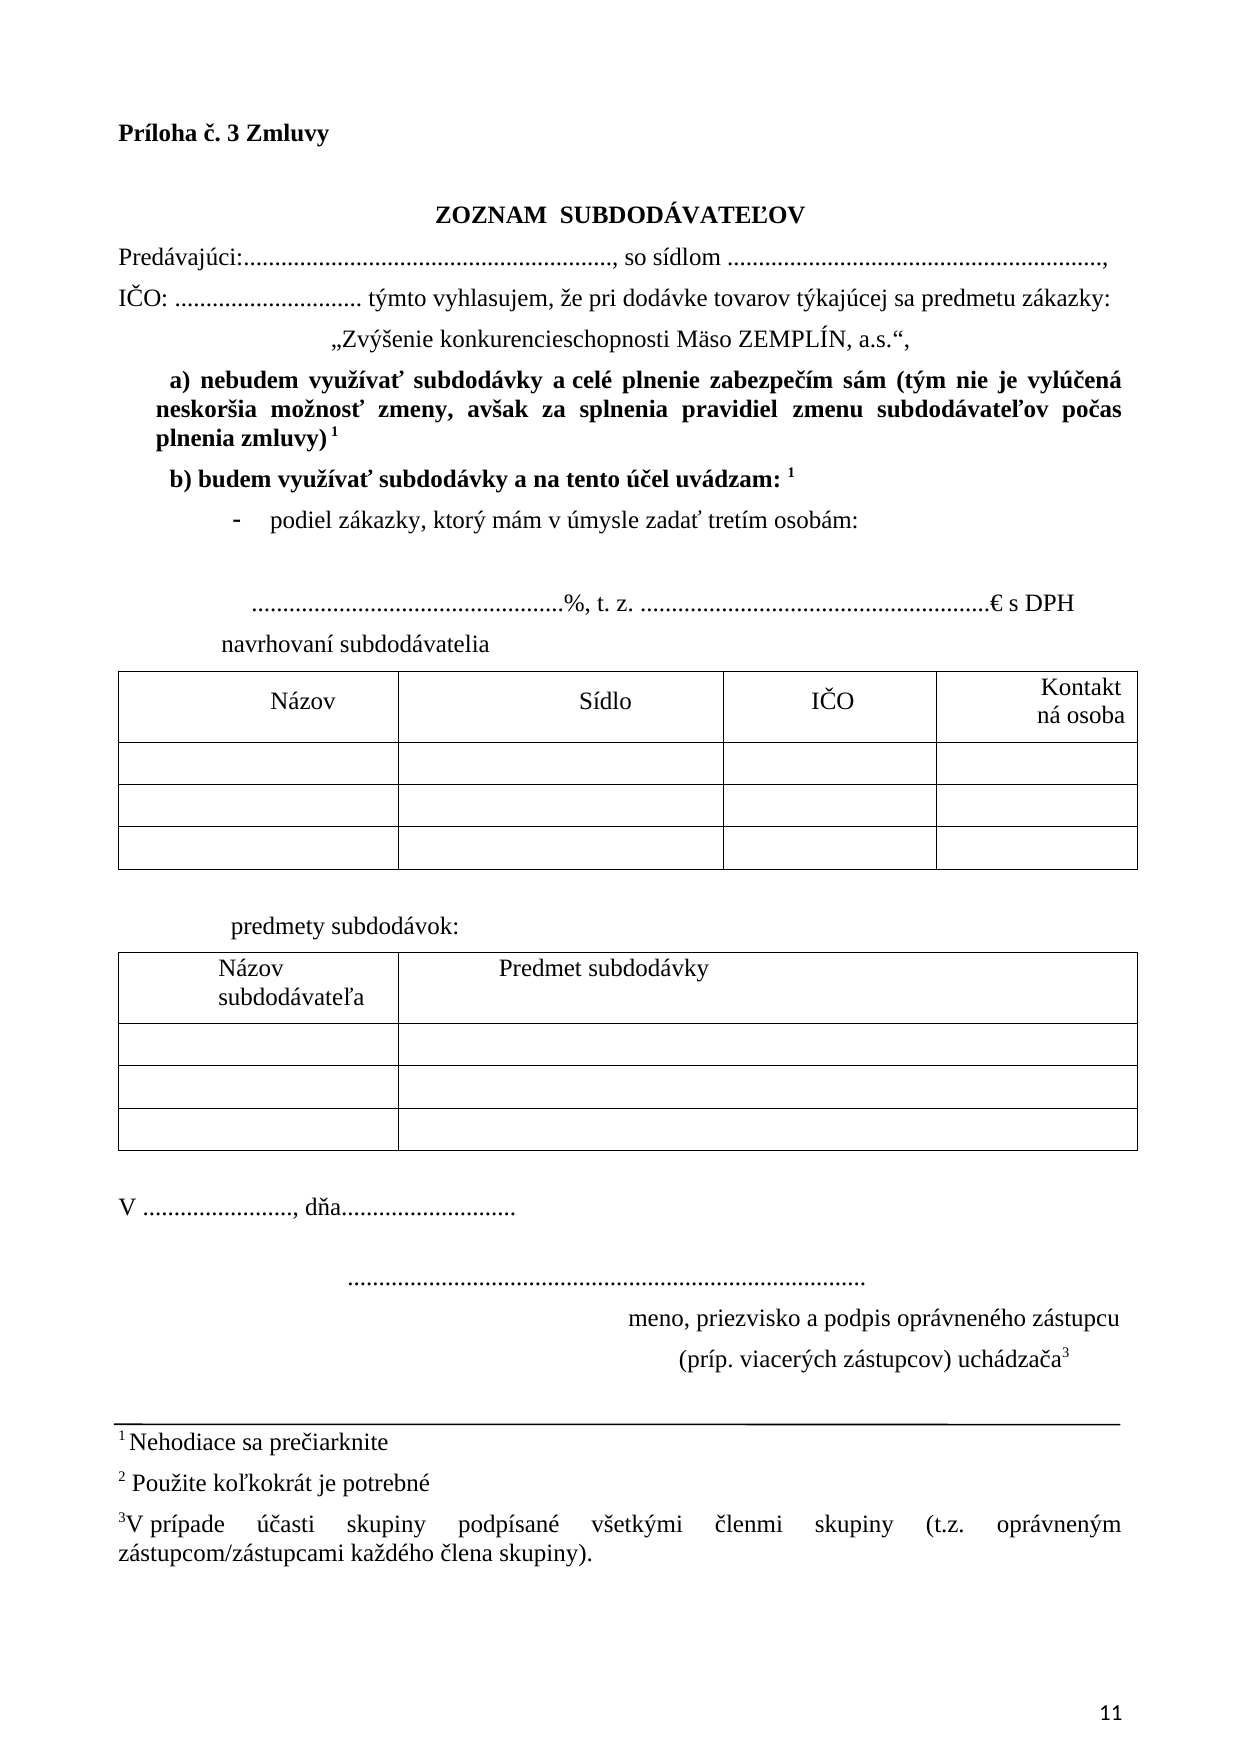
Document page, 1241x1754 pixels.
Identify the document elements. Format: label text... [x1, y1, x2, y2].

table_header Názov [119, 672, 398, 742]
text b) budem využívať subdodávky a na tento účel uvádzam: 1 [118, 464, 1122, 493]
table_cell [119, 827, 398, 868]
table_cell [119, 1109, 398, 1150]
text 1 Nehodiace sa prečiarknite [118, 1427, 1122, 1455]
table_cell [399, 1109, 1137, 1150]
text predmety subdodávok: [118, 911, 1122, 939]
table_header IČO [724, 672, 936, 742]
table_cell [119, 1024, 398, 1065]
text V ........................, dňa............................ [118, 1192, 1122, 1221]
table_cell [399, 1066, 1137, 1108]
subtitle Príloha č. 3 Zmluvy [118, 118, 1122, 147]
table_cell [119, 743, 398, 784]
text navrhovaní subdodávatelia [177, 629, 1122, 658]
table_cell [724, 827, 936, 868]
table_cell [937, 785, 1137, 826]
table_cell [399, 743, 723, 784]
text 3V prípade účasti skupiny podpísané všetkými členmi skupiny (t.z. oprávneným zástupcom/zástupcami každého člena skupiny). [118, 1509, 1122, 1567]
text ZOZNAM SUBDODÁVATEĽOV [118, 201, 1122, 229]
list podiel zákazky, ktorý mám v úmysle zadať tretím osobám: [232, 506, 1122, 534]
table_cell [119, 785, 398, 826]
table_cell [119, 1066, 398, 1108]
table_cell [399, 827, 723, 868]
table_cell [724, 743, 936, 784]
text ................................................................................... [207, 1233, 1122, 1290]
table_header Kontaktná osoba [937, 672, 1137, 742]
table_header Názov subdodávateľa [119, 953, 398, 1023]
table_header Sídlo [399, 672, 723, 742]
text Predávajúci:..........................................................., so sídlom ............................................................, [118, 242, 1122, 271]
table_cell [937, 743, 1137, 784]
text meno, priezvisko a podpis oprávneného zástupcu [207, 1303, 1122, 1332]
table_cell [399, 1024, 1137, 1065]
text „Zvýšenie konkurencieschopnosti Mäso ZEMPLÍN, a.s.“, [118, 324, 1122, 353]
text (príp. viacerých zástupcov) uchádzača3 [207, 1344, 1122, 1373]
text a) nebudem využívať subdodávky a celé plnenie zabezpečím sám (tým nie je vylúčená neskoršia možnosť zmeny, avšak za splnenia pravidiel zmenu subdodávateľov počas plnenia zmluvy) 1 [156, 366, 1122, 452]
table_cell [937, 827, 1137, 868]
table_cell [399, 785, 723, 826]
text 2 Použite koľkokrát je potrebné [118, 1468, 1122, 1497]
text IČO: .............................. týmto vyhlasujem, že pri dodávke tovarov týkajúcej sa predmetu zákazky: [118, 283, 1122, 312]
table_cell [724, 785, 936, 826]
text ..................................................%, t. z. ........................................................€ s DPH [207, 588, 1122, 617]
table_header Predmet subdodávky [399, 953, 1137, 1023]
